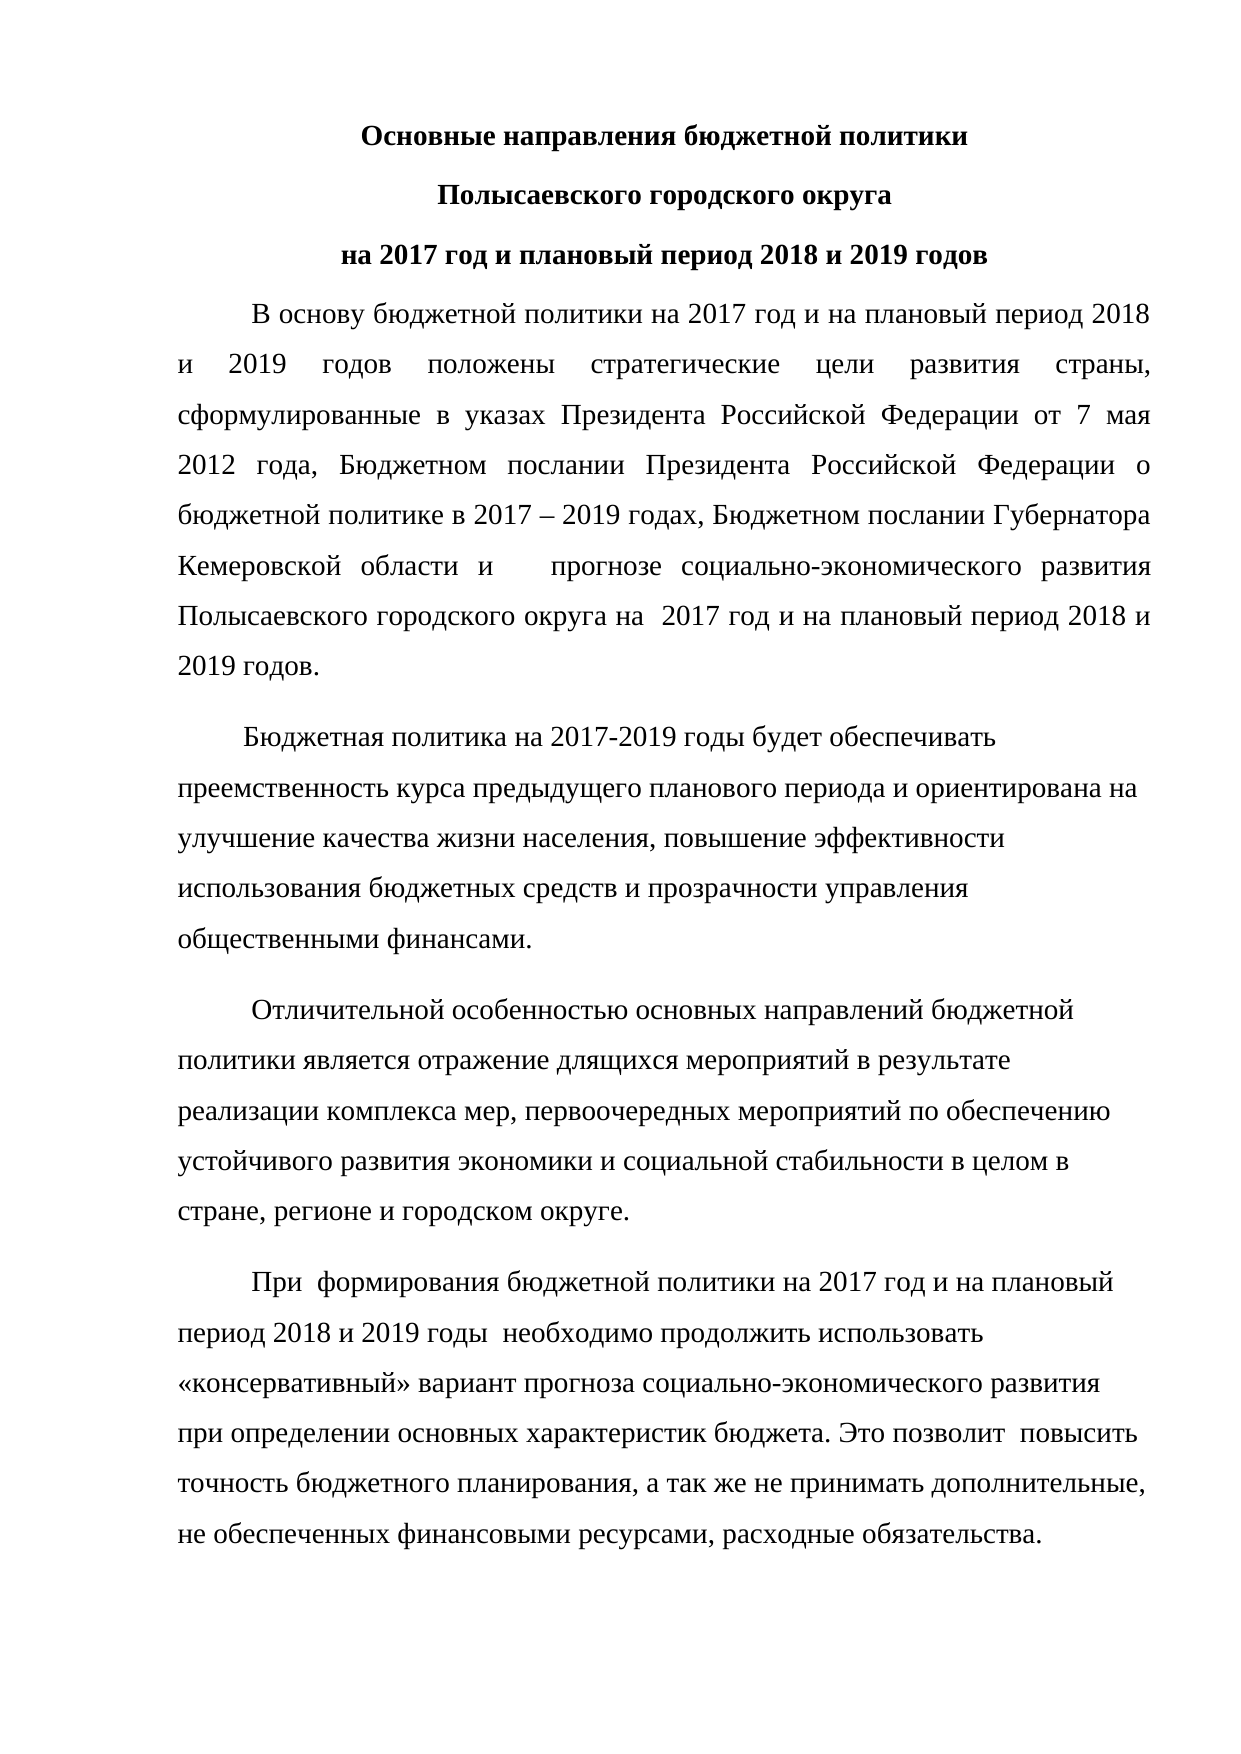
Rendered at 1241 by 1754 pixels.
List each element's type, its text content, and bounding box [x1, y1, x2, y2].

text Отличительной особенностью основных направлений бюджетной политики является отражение длящихся мероприятий в результате реализации комплекса мер, первоочередных мероприятий по обеспечению устойчивого развития экономики и социальной стабильности в целом в стране, регионе и городском округе. [177, 992, 1152, 1227]
text на 2017 год и плановый период 2018 и 2019 годов [177, 237, 1152, 270]
text Бюджетная политика на 2017-2019 годы будет обеспечивать преемственность курса предыдущего планового периода и ориентирована на улучшение качества жизни населения, повышение эффективности использования бюджетных средств и прозрачности управления общественными финансами. [177, 719, 1152, 954]
text При формирования бюджетной политики на 2017 год и на плановый период 2018 и 2019 годы необходимо продолжить использовать «консервативный» вариант прогноза социально-экономического развития при определении основных характеристик бюджета. Это позволит повысить точность бюджетного планирования, а так же не принимать дополнительные, не обеспеченных финансовыми ресурсами, расходные обязательства. [177, 1264, 1152, 1549]
text Основные направления бюджетной политики [177, 118, 1152, 152]
text Полысаевского городского округа [177, 177, 1152, 211]
text В основу бюджетной политики на 2017 год и на плановый период 2018 и 2019 годов положены стратегические цели развития страны, сформулированные в указах Президента Российской Федерации от 7 мая 2012 года, Бюджетном послании Президента Российской Федерации о бюджетной политике в 2017 – 2019 годах, Бюджетном послании Губернатора Кемеровской области и прогнозе социально-экономического развития Полысаевского городского округа на 2017 год и на плановый период 2018 и 2019 годов. [177, 296, 1152, 682]
